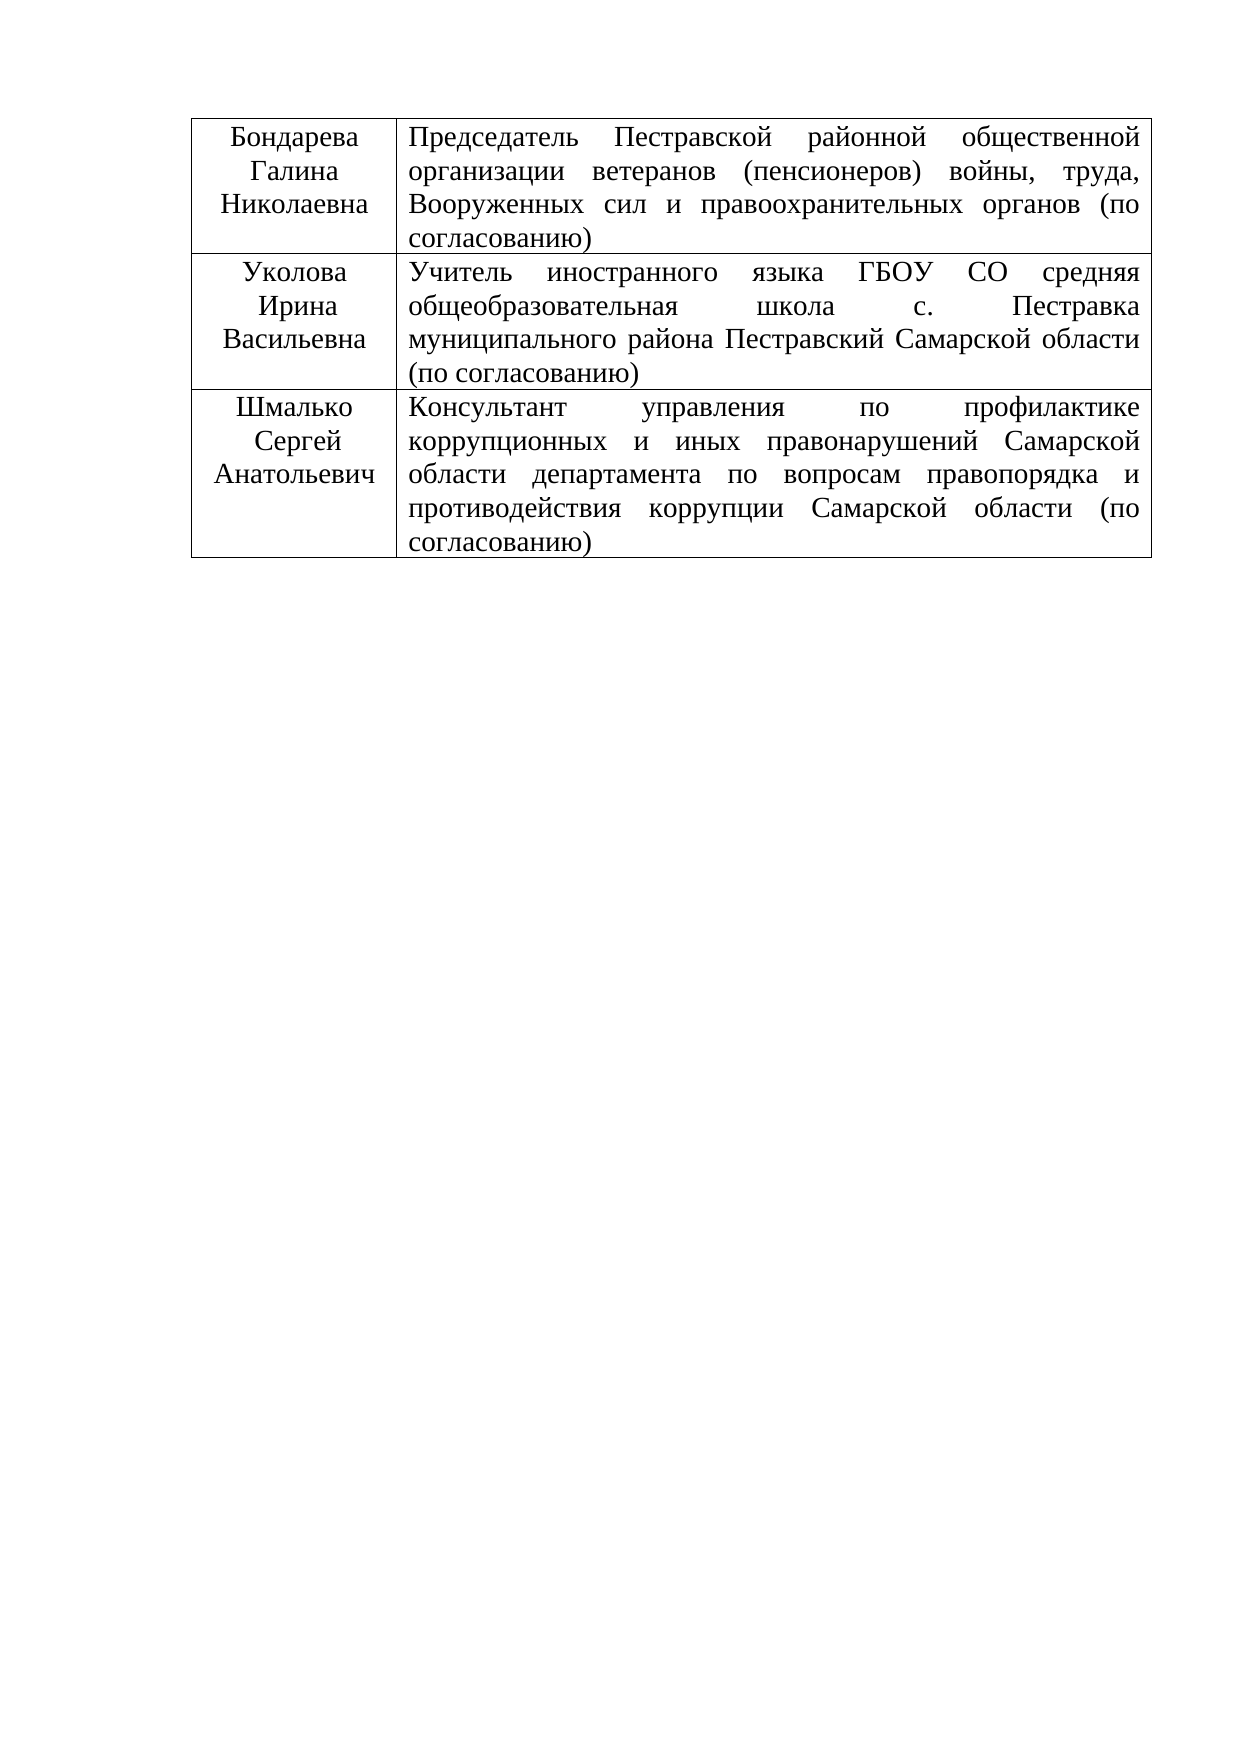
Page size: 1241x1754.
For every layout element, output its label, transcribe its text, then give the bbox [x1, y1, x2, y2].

table_cell Бондарева Галина Николаевна [192, 119, 396, 253]
table_cell Консультант управления по профилактике коррупционных и иных правонарушений Самарской области департамента по вопросам правопорядка и противодействия коррупции Самарской области (по согласованию) [397, 390, 1151, 557]
table_cell Уколова Ирина Васильевна [192, 254, 396, 388]
table_cell Учитель иностранного языка ГБОУ СО средняя общеобразовательная школа с. Пестравка муниципального района Пестравский Самарской области (по согласованию) [397, 254, 1151, 388]
table_cell Шмалько Сергей Анатольевич [192, 390, 396, 557]
table_cell Председатель Пестравской районной общественной организации ветеранов (пенсионеров) войны, труда, Вооруженных сил и правоохранительных органов (по согласованию) [397, 119, 1151, 253]
